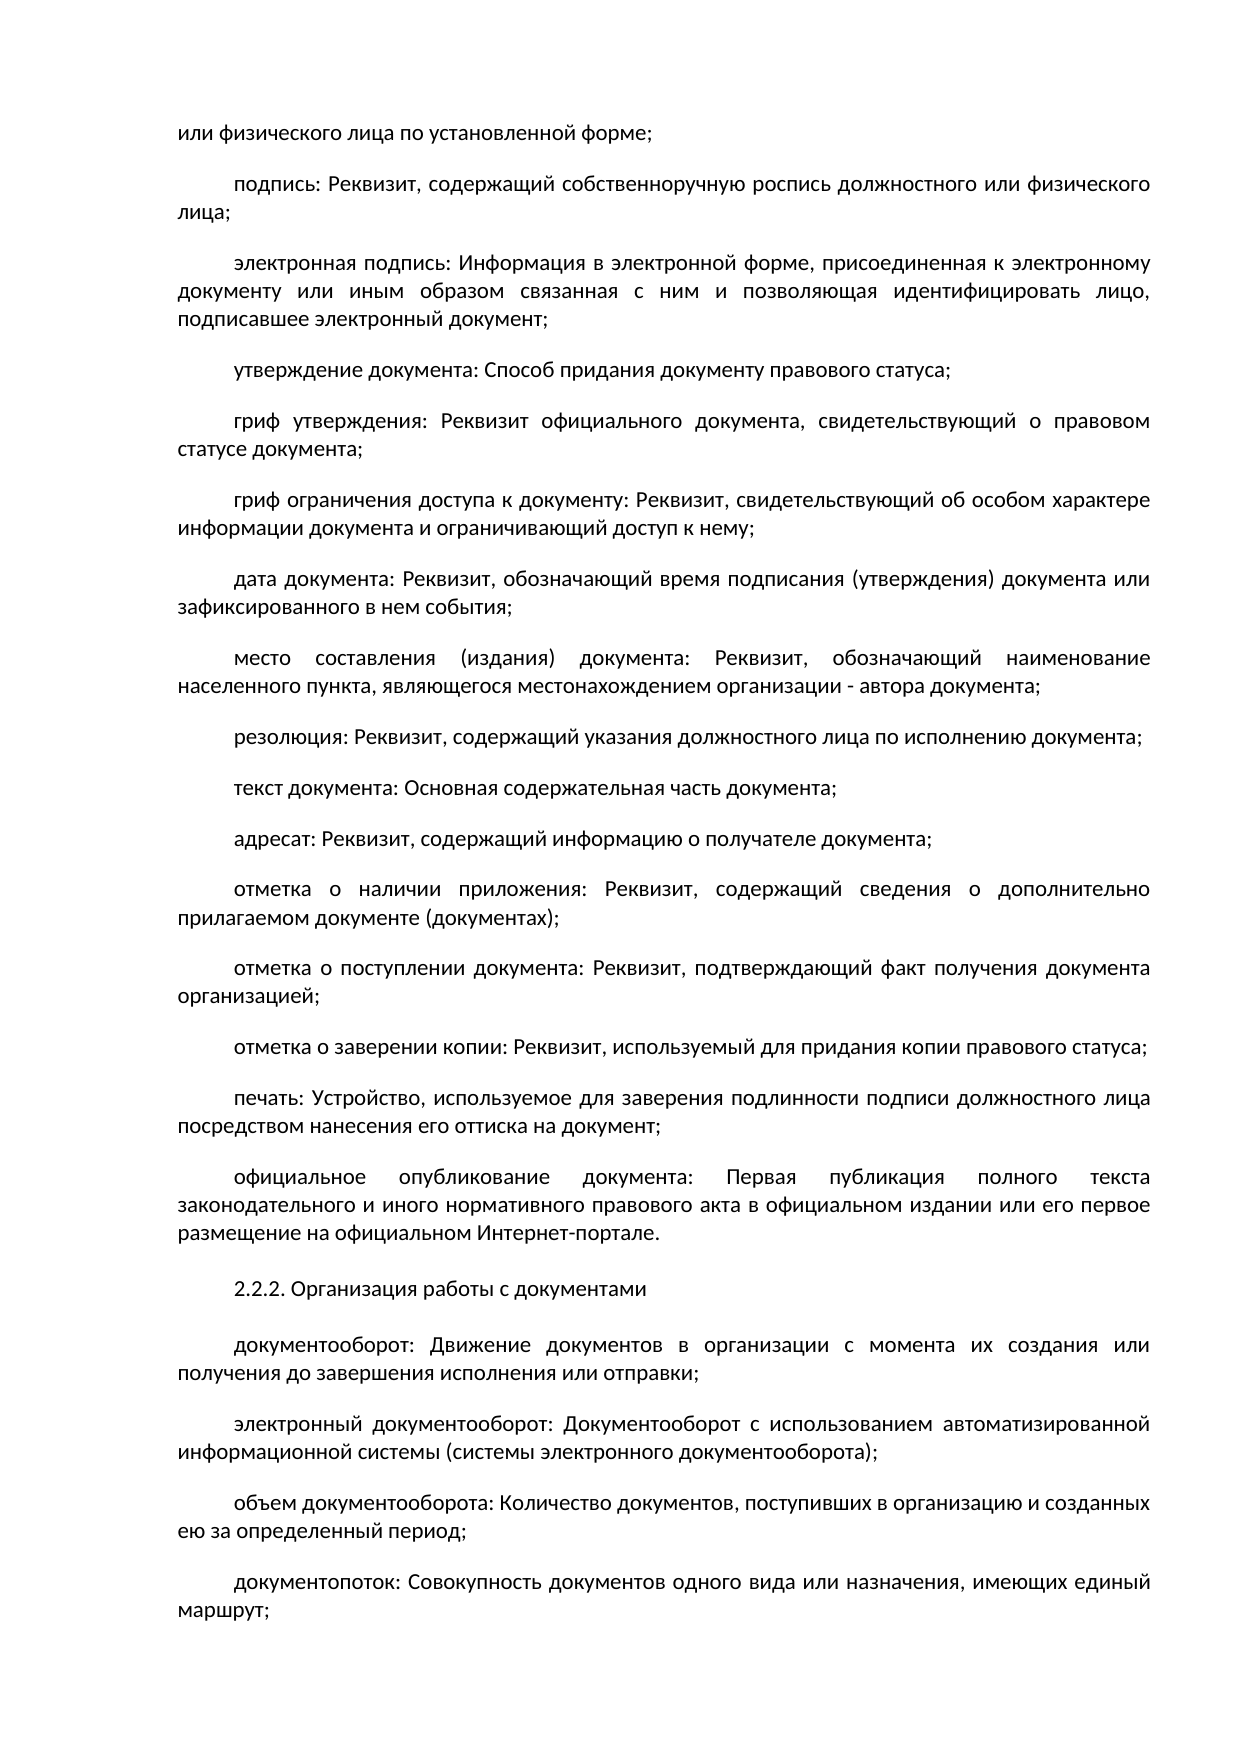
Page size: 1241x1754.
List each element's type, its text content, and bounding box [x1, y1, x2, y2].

text гриф утверждения: Реквизит официального документа, свидетельствующий о правовом статусе документа; [177, 406, 1152, 462]
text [177, 118, 1152, 146]
text текст документа: Основная содержательная часть документа; [177, 773, 1152, 801]
text место составления (издания) документа: Реквизит, обозначающий наименование населенного пункта, являющегося местонахождением организации - автора документа; [177, 643, 1152, 699]
text дата документа: Реквизит, обозначающий время подписания (утверждения) документа или зафиксированного в нем события; [177, 564, 1152, 620]
text 2.2.2. Организация работы с документами [177, 1274, 1152, 1302]
text отметка о заверении копии: Реквизит, используемый для придания копии правового статуса; [177, 1032, 1152, 1061]
text резолюция: Реквизит, содержащий указания должностного лица по исполнению документа; [177, 722, 1152, 750]
text электронная подпись: Информация в электронной форме, присоединенная к электронному документу или иным образом связанная с ним и позволяющая идентифицировать лицо, подписавшее электронный документ; [177, 248, 1152, 332]
text утверждение документа: Способ придания документу правового статуса; [177, 355, 1152, 383]
text отметка о наличии приложения: Реквизит, содержащий сведения о дополнительно прилагаемом документе (документах); [177, 874, 1152, 931]
text адресат: Реквизит, содержащий информацию о получателе документа; [177, 824, 1152, 852]
text отметка о поступлении документа: Реквизит, подтверждающий факт получения документа организацией; [177, 953, 1152, 1009]
text печать: Устройство, используемое для заверения подлинности подписи должностного лица посредством нанесения его оттиска на документ; [177, 1083, 1152, 1139]
text документопоток: Совокупность документов одного вида или назначения, имеющих единый маршрут; [177, 1567, 1152, 1623]
text подпись: Реквизит, содержащий собственноручную роспись должностного или физического лица; [177, 169, 1152, 225]
text официальное опубликование документа: Первая публикация полного текста законодательного и иного нормативного правового акта в официальном издании или его первое размещение на официальном Интернет-портале. [177, 1162, 1152, 1246]
text документооборот: Движение документов в организации с момента их создания или получения до завершения исполнения или отправки; [177, 1331, 1152, 1387]
text гриф ограничения доступа к документу: Реквизит, свидетельствующий об особом характере информации документа и ограничивающий доступ к нему; [177, 485, 1152, 541]
text электронный документооборот: Документооборот с использованием автоматизированной информационной системы (системы электронного документооборота); [177, 1409, 1152, 1466]
text объем документооборота: Количество документов, поступивших в организацию и созданных ею за определенный период; [177, 1488, 1152, 1544]
